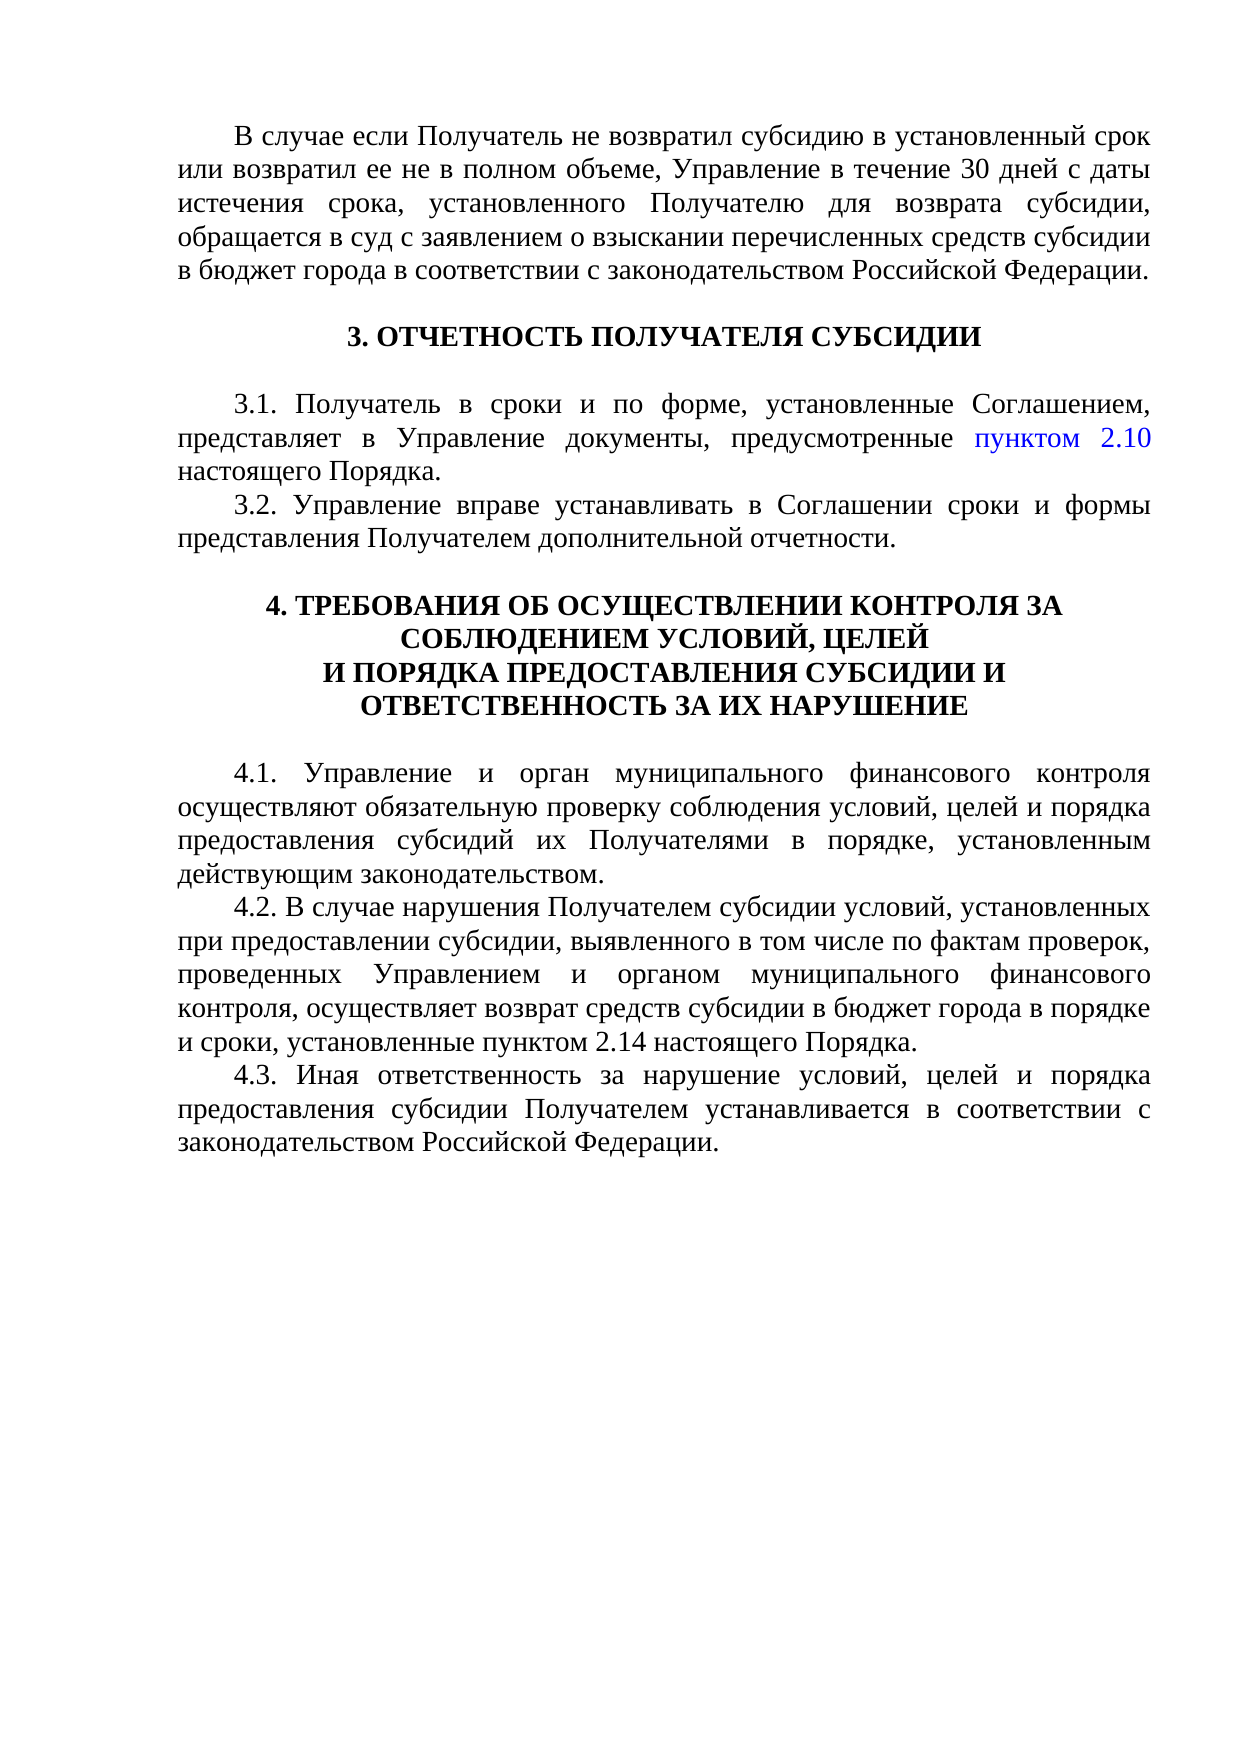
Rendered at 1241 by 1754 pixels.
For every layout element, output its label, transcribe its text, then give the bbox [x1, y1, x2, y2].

text В случае если Получатель не возвратил субсидию в установленный срок или возвратил ее не в полном объеме, Управление в течение 30 дней с даты истечения срока, установленного Получателю для возврата субсидии, обращается в суд с заявлением о взыскании перечисленных средств субсидии в бюджет города в соответствии с законодательством Российской Федерации. [177, 118, 1152, 286]
text 3.2. Управление вправе устанавливать в Соглашении сроки и формы представления Получателем дополнительной отчетности. [177, 487, 1152, 554]
text 4.2. В случае нарушения Получателем субсидии условий, установленных при предоставлении субсидии, выявленного в том числе по фактам проверок, проведенных Управлением и органом муниципального финансового контроля, осуществляет возврат средств субсидии в бюджет города в порядке и сроки, установленные пунктом 2.14 настоящего Порядка. [177, 889, 1152, 1057]
text 4. ТРЕБОВАНИЯ ОБ ОСУЩЕСТВЛЕНИИ КОНТРОЛЯ ЗА СОБЛЮДЕНИЕМ УСЛОВИЙ, ЦЕЛЕЙ [177, 588, 1152, 655]
text 3. ОТЧЕТНОСТЬ ПОЛУЧАТЕЛЯ СУБСИДИИ [177, 319, 1152, 353]
text 3.1. Получатель в сроки и по форме, установленные Соглашением, представляет в Управление документы, предусмотренные пунктом 2.10 настоящего Порядка. [177, 386, 1152, 487]
text И ПОРЯДКА ПРЕДОСТАВЛЕНИЯ СУБСИДИИ И ОТВЕТСТВЕННОСТЬ ЗА ИХ НАРУШЕНИЕ [177, 655, 1152, 722]
text 4.1. Управление и орган муниципального финансового контроля осуществляют обязательную проверку соблюдения условий, целей и порядка предоставления субсидий их Получателями в порядке, установленным действующим законодательством. [177, 755, 1152, 889]
text 4.3. Иная ответственность за нарушение условий, целей и порядка предоставления субсидии Получателем устанавливается в соответствии с законодательством Российской Федерации. [177, 1057, 1152, 1158]
